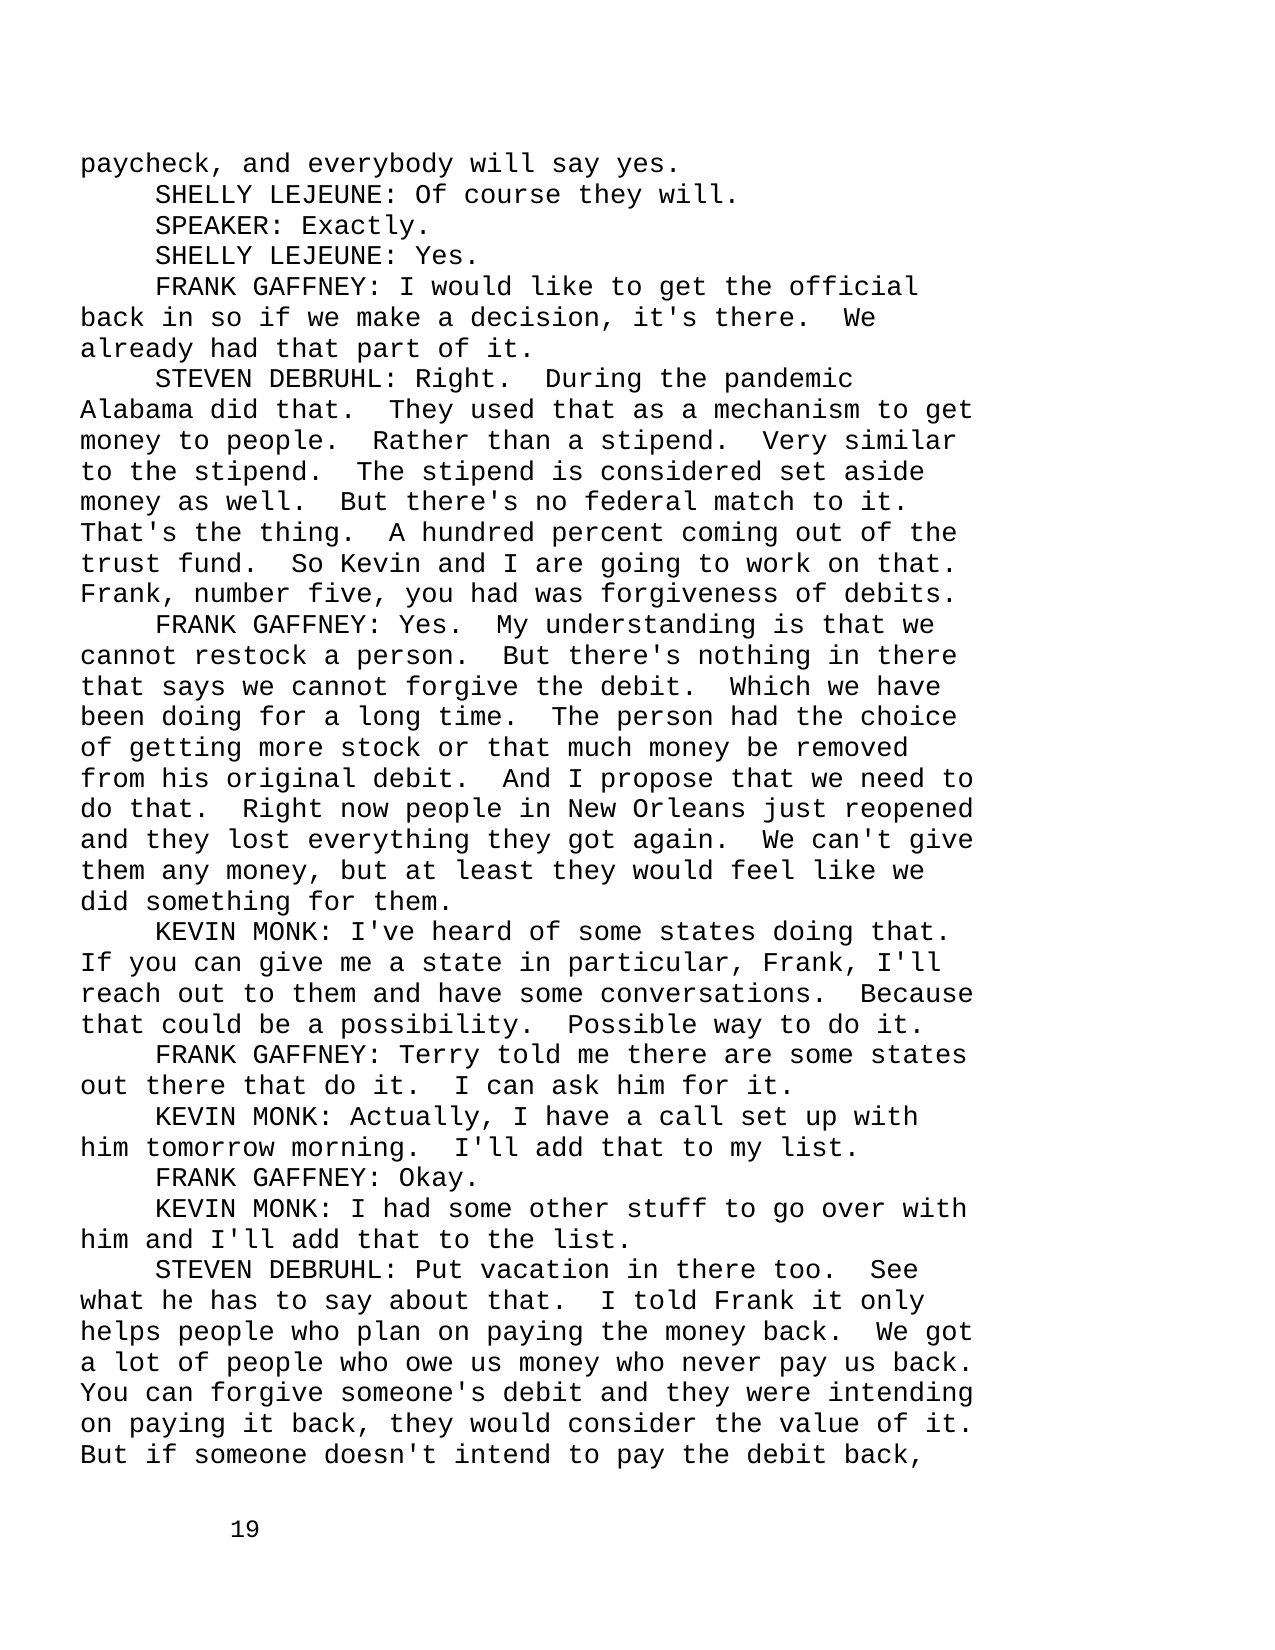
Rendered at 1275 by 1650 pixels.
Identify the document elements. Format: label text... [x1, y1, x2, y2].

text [80, 150, 979, 181]
text SPEAKER: Exactly. [80, 211, 979, 242]
text FRANK GAFFNEY: Terry told me there are some states out there that do it. I can ask him for it. [80, 1041, 979, 1103]
text FRANK GAFFNEY: Yes. My understanding is that we cannot restock a person. But there's nothing in there that says we cannot forgive the debit. Which we have been doing for a long time. The person had the choice of getting more stock or that much money be removed from his original debit. And I propose that we need to do that. Right now people in New Orleans just reopened and they lost everything they got again. We can't give them any money, but at least they would feel like we did something for them. [80, 611, 979, 918]
text SHELLY LEJEUNE: Yes. [80, 242, 979, 273]
text KEVIN MONK: I had some other stuff to go over with him and I'll add that to the list. [80, 1195, 979, 1256]
text KEVIN MONK: Actually, I have a call set up with him tomorrow morning. I'll add that to my list. [80, 1103, 979, 1164]
text STEVEN DEBRUHL: Right. During the pandemic Alabama did that. They used that as a mechanism to get money to people. Rather than a stipend. Very similar to the stipend. The stipend is considered set aside money as well. But there's no federal match to it. That's the thing. A hundred percent coming out of the trust fund. So Kevin and I are going to work on that. Frank, number five, you had was forgiveness of debits. [80, 365, 979, 611]
text SHELLY LEJEUNE: Of course they will. [80, 181, 979, 211]
text FRANK GAFFNEY: Okay. [80, 1164, 979, 1195]
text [80, 1256, 979, 1471]
text KEVIN MONK: I've heard of some states doing that. If you can give me a state in particular, Frank, I'll reach out to them and have some conversations. Because that could be a possibility. Possible way to do it. [80, 918, 979, 1041]
text FRANK GAFFNEY: I would like to get the official back in so if we make a decision, it's there. We already had that part of it. [80, 273, 979, 365]
